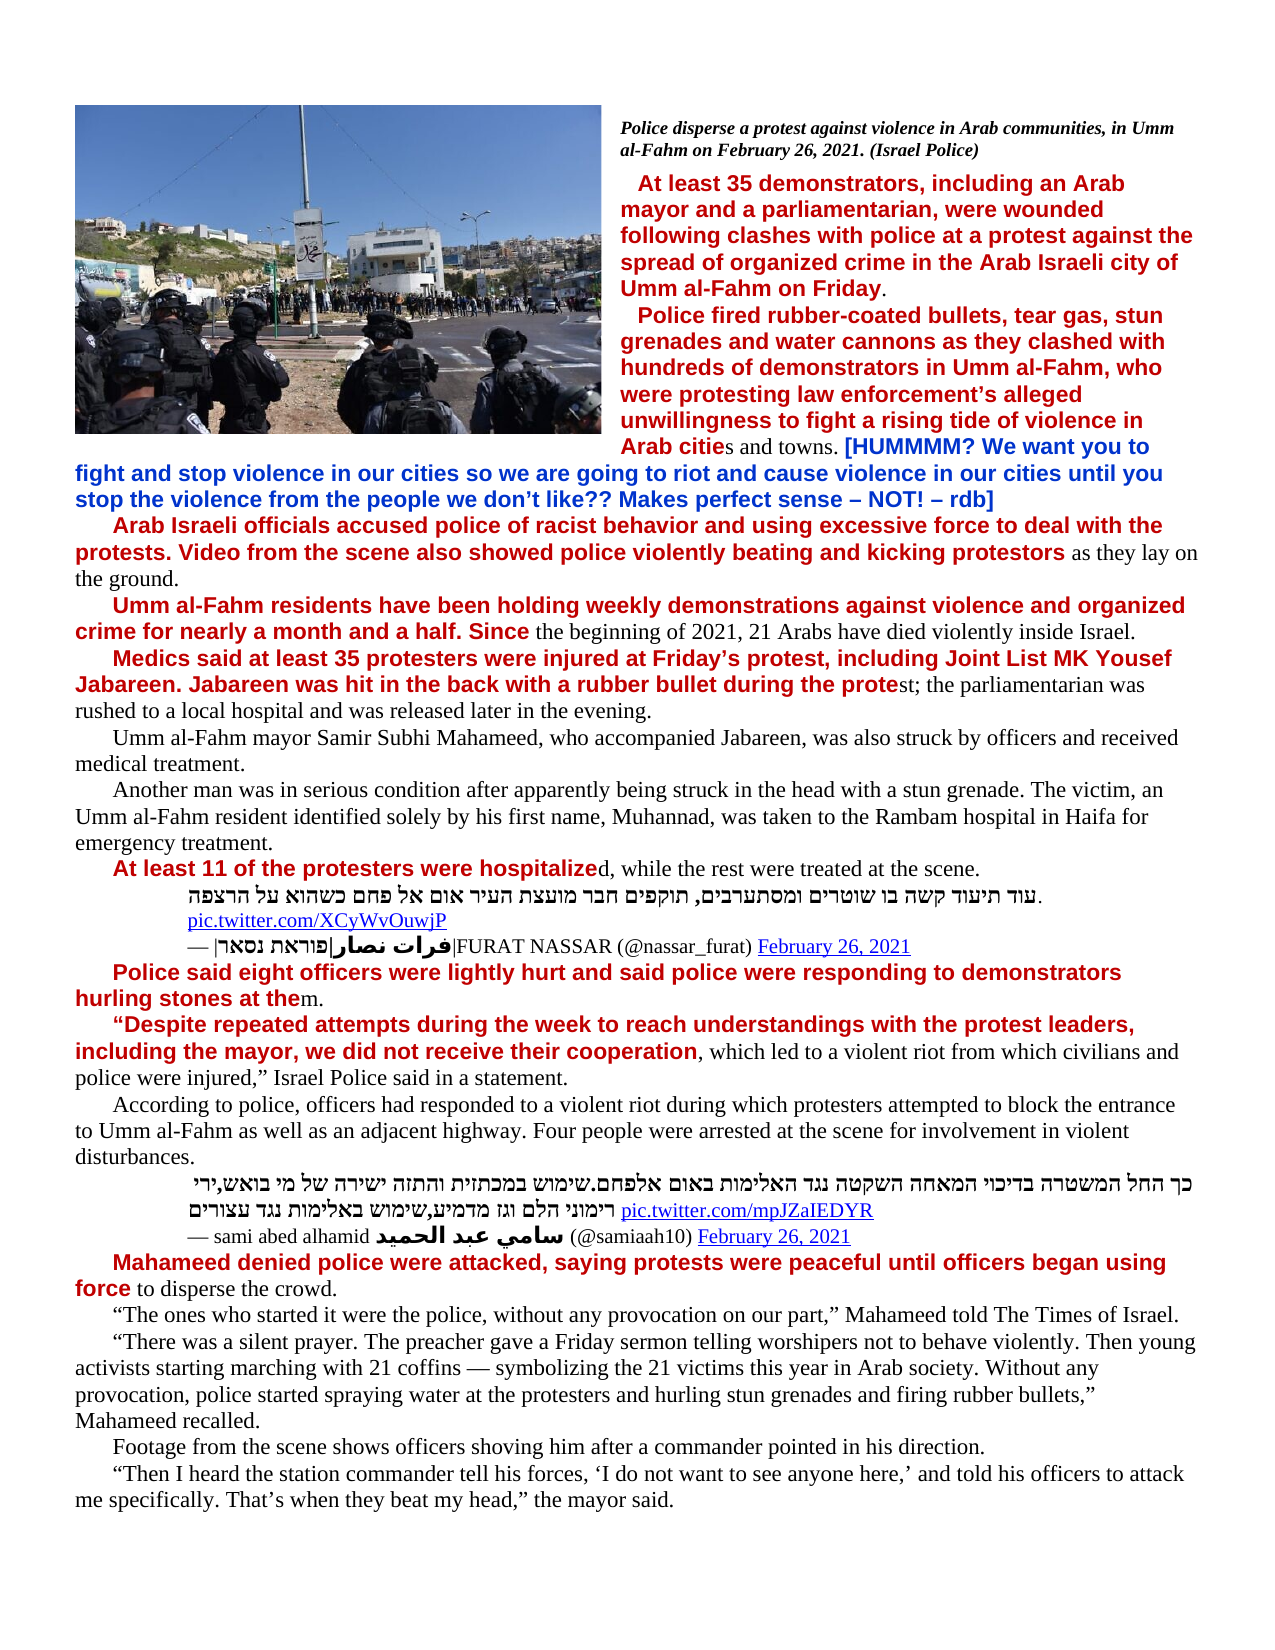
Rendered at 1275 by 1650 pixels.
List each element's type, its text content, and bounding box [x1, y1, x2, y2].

text Another man was in serious condition after apparently being struck in the head with a stun grenade. The victim, an Umm al-Fahm resident identified solely by his first name, Muhannad, was taken to the Rambam hospital in Haifa for emergency treatment. [75, 776, 1200, 855]
text Umm al-Fahm residents have been holding weekly demonstrations against violence and organized crime for nearly a month and a half. Since the beginning of 2021, 21 Arabs have died violently inside Israel. [75, 592, 1200, 644]
text “Despite repeated attempts during the week to reach understandings with the protest leaders, including the mayor, we did not receive their cooperation, which led to a violent riot from which civilians and police were injured,” Israel Police said in a statement. [75, 1011, 1200, 1091]
text כך החל המשטרה בדיכוי המאחה השקטה נגד האלימות באום אלפחם.שימוש במכתזית והתזה ישירה של מי בואש,ירי רימוני הלם וגז מדמיע,שימוש באלימות נגד עצורים pic.twitter.com/mpJZaIEDYR [187, 1170, 1200, 1222]
text Mahameed denied police were attacked, saying protests were peaceful until officers began using force to disperse the crowd. [75, 1249, 1200, 1302]
text — sami abed alhamid سامي عبد الحميد (@samiaah10) February 26, 2021 [187, 1222, 1200, 1249]
text עוד תיעוד קשה בו שוטרים ומסתערבים, תוקפים חבר מועצת העיר אום אל פחם כשהוא על הרצפה. pic.twitter.com/XCyWvOuwjP [187, 882, 1200, 932]
text “The ones who started it were the police, without any provocation on our part,” Mahameed told The Times of Israel. [75, 1302, 1200, 1328]
text “Then I heard the station commander tell his forces, ‘I do not want to see anyone here,’ and told his officers to attack me specifically. That’s when they beat my head,” the mayor said. [75, 1460, 1200, 1512]
text Police disperse a protest against violence in Arab communities, in Umm al-Fahm on February 26, 2021. (Israel Police) [602, 117, 1200, 160]
text According to police, officers had responded to a violent riot during which protesters attempted to block the entrance to Umm al-Fahm as well as an adjacent highway. Four people were arrested at the scene for involvement in violent disturbances. [75, 1091, 1200, 1170]
text Police said eight officers were lightly hurt and said police were responding to demonstrators hurling stones at them. [75, 959, 1200, 1011]
picture [75, 105, 602, 434]
text At least 35 demonstrators, including an Arab mayor and a parliamentarian, were wounded following clashes with police at a protest against the spread of organized crime in the Arab Israeli city of Umm al-Fahm on Friday. [602, 170, 1200, 302]
text Arab Israeli officials accused police of racist behavior and using excessive force to deal with the protests. Video from the scene also showed police violently beating and kicking protestors as they lay on the ground. [75, 512, 1200, 592]
text — |فرات نصار|פוראת נסאר|FURAT NASSAR (@nassar_furat) February 26, 2021 [187, 932, 1200, 959]
text At least 11 of the protesters were hospitalized, while the rest were treated at the scene. [75, 855, 1200, 882]
text Umm al-Fahm mayor Samir Subhi Mahameed, who accompanied Jabareen, was also struck by officers and received medical treatment. [75, 724, 1200, 776]
text Footage from the scene shows officers shoving him after a commander pointed in his direction. [75, 1433, 1200, 1460]
text Police fired rubber-coated bullets, tear gas, stun grenades and water cannons as they clashed with hundreds of demonstrators in Umm al-Fahm, who were protesting law enforcement’s alleged unwillingness to fight a rising tide of violence in Arab cities and towns. [HUMMMM? We want you to fight and stop violence in our cities so we are going to riot and cause violence in our cities until you stop the violence from the people we don’t like?? Makes perfect sense – NOT! – rdb] [75, 302, 1200, 512]
text Medics said at least 35 protesters were injured at Friday’s protest, including Joint List MK Yousef Jabareen. Jabareen was hit in the back with a rubber bullet during the protest; the parliamentarian was rushed to a local hospital and was released later in the evening. [75, 644, 1200, 724]
text “There was a silent prayer. The preacher gave a Friday sermon telling worshipers not to behave violently. Then young activists starting marching with 21 coffins — symbolizing the 21 victims this year in Arab society. Without any provocation, police started spraying water at the protesters and hurling stun grenades and firing rubber bullets,” Mahameed recalled. [75, 1328, 1200, 1433]
